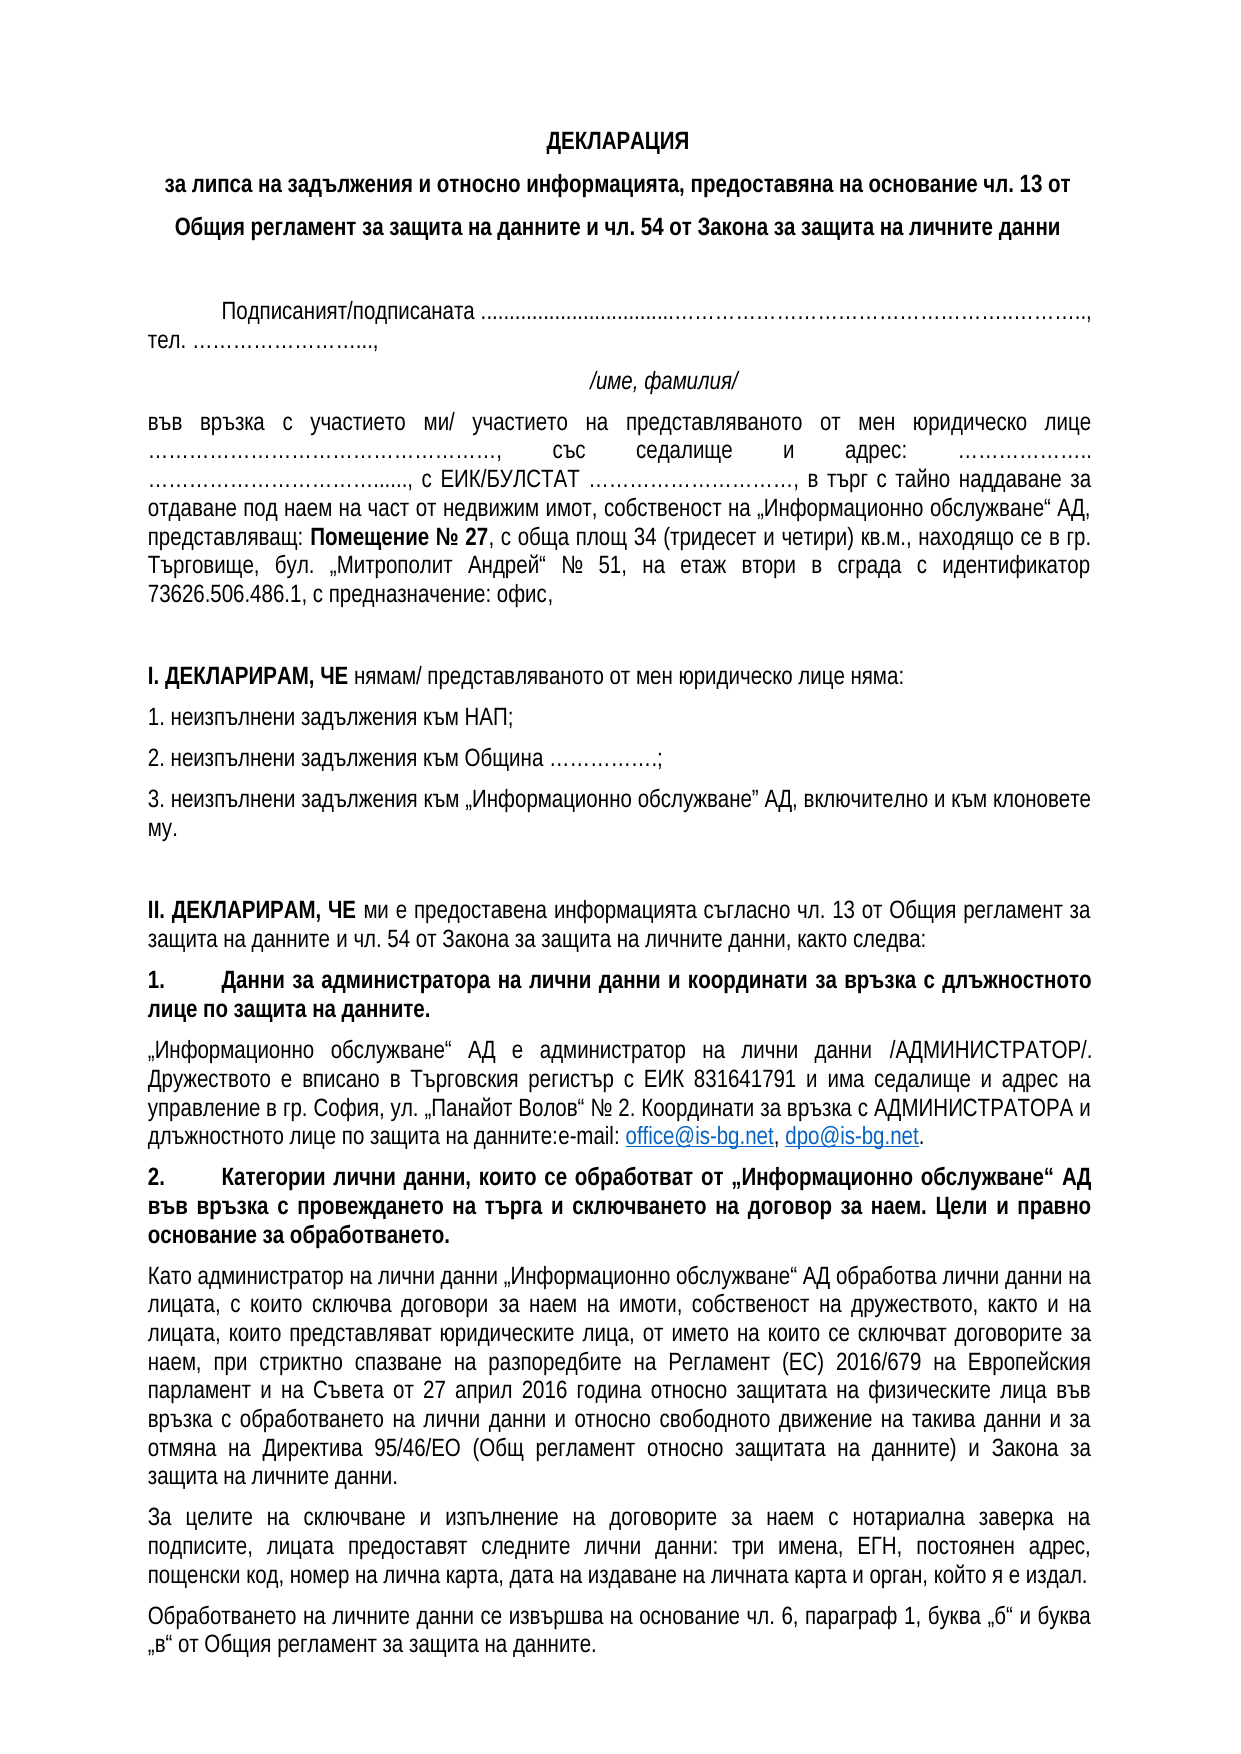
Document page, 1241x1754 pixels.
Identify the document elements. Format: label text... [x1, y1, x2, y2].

text за липса на задължения и относно информацията, предоставяна на основание чл. 13 от Общия регламент за защита на данните и чл. 54 от Закона за защита на личните данни [148, 169, 1088, 241]
text Обработването на личните данни се извършва на основание чл. 6, параграф 1, буква „б“ и буква „в“ от Общия регламент за защита на данните. [148, 1601, 1092, 1658]
text /име, фамилия/ [148, 366, 1092, 394]
text Като администратор на лични данни „Информационно обслужване“ АД обработва лични данни на лицата, с които сключва договори за наем на имоти, собственост на дружеството, както и на лицата, които представляват юридическите лица, от името на които се сключват договорите за наем, при стриктно спазване на разпоредбите на Регламент (ЕС) 2016/679 на Европейския парламент и на Съвета от 27 април 2016 година относно защитата на физическите лица във връзка с обработването на лични данни и относно свободното движение на такива данни и за отмяна на Директива 95/46/ЕО (Общ регламент относно защитата на данните) и Закона за защита на личните данни. [148, 1261, 1092, 1490]
text във връзка с участието ми/ участието на представляваното от мен юридическо лице ……………………………………………, със седалище и адрес: ………………..……………………………......, с ЕИК/БУЛСТАТ …………………………, в търг с тайно наддаване за отдаване под наем на част от недвижим имот, собственост на „Информационно обслужване“ АД, представляващ: Помещение № 27, с обща площ 34 (тридесет и четири) кв.м., находящо се в гр. Търговище, бул. „Митрополит Андрей“ № 51, на етаж втори в сграда с идентификатор 73626.506.486.1, с предназначение: офис, [148, 407, 1092, 607]
text „Информационно обслужване“ АД е администратор на лични данни /АДМИНИСТРАТОР/. Дружеството е вписано в Търговския регистър с ЕИК 831641791 и има седалище и адрес на управление в гр. София, ул. „Панайот Волов“ № 2. Координати за връзка с АДМИНИСТРАТОРА и длъжностното лице по защита на данните:e-mail: office@is-bg.net, dpo@is-bg.net. [148, 1035, 1092, 1150]
text 2. неизпълнени задължения към Община …………….; [148, 743, 1092, 772]
text 1. неизпълнени задължения към НАП; [148, 702, 1092, 731]
text 3. неизпълнени задължения към „Информационно обслужване” АД, включително и към клоновете му. [148, 784, 1092, 842]
text I. ДЕКЛАРИРАМ, ЧЕ нямам/ представляваното от мен юридическо лице няма: [148, 661, 1092, 690]
text II. ДЕКЛАРИРАМ, ЧЕ ми е предоставена информацията съгласно чл. 13 от Общия регламент за защита на данните и чл. 54 от Закона за защита на личните данни, както следва: [148, 895, 1092, 953]
text За целите на сключване и изпълнение на договорите за наем с нотариална заверка на подписите, лицата предоставят следните лични данни: три имена, ЕГН, постоянен адрес, пощенски код, номер на лична карта, дата на издаване на личната карта и орган, който я е издал. [148, 1502, 1092, 1588]
list Категории лични данни, които се обработват от „Информационно обслужване“ АД във връзка с провеждането на търга и сключването на договор за наем. Цели и правно основание за обработването. [148, 1162, 1092, 1248]
text ДЕКЛАРАЦИЯ [148, 126, 1088, 155]
list Данни за администратора на лични данни и координати за връзка с длъжностното лице по защита на данните. [148, 965, 1092, 1023]
text Подписаният/подписаната ..................................…………………………………………..……….., тел. ……………………..., [148, 296, 1092, 353]
